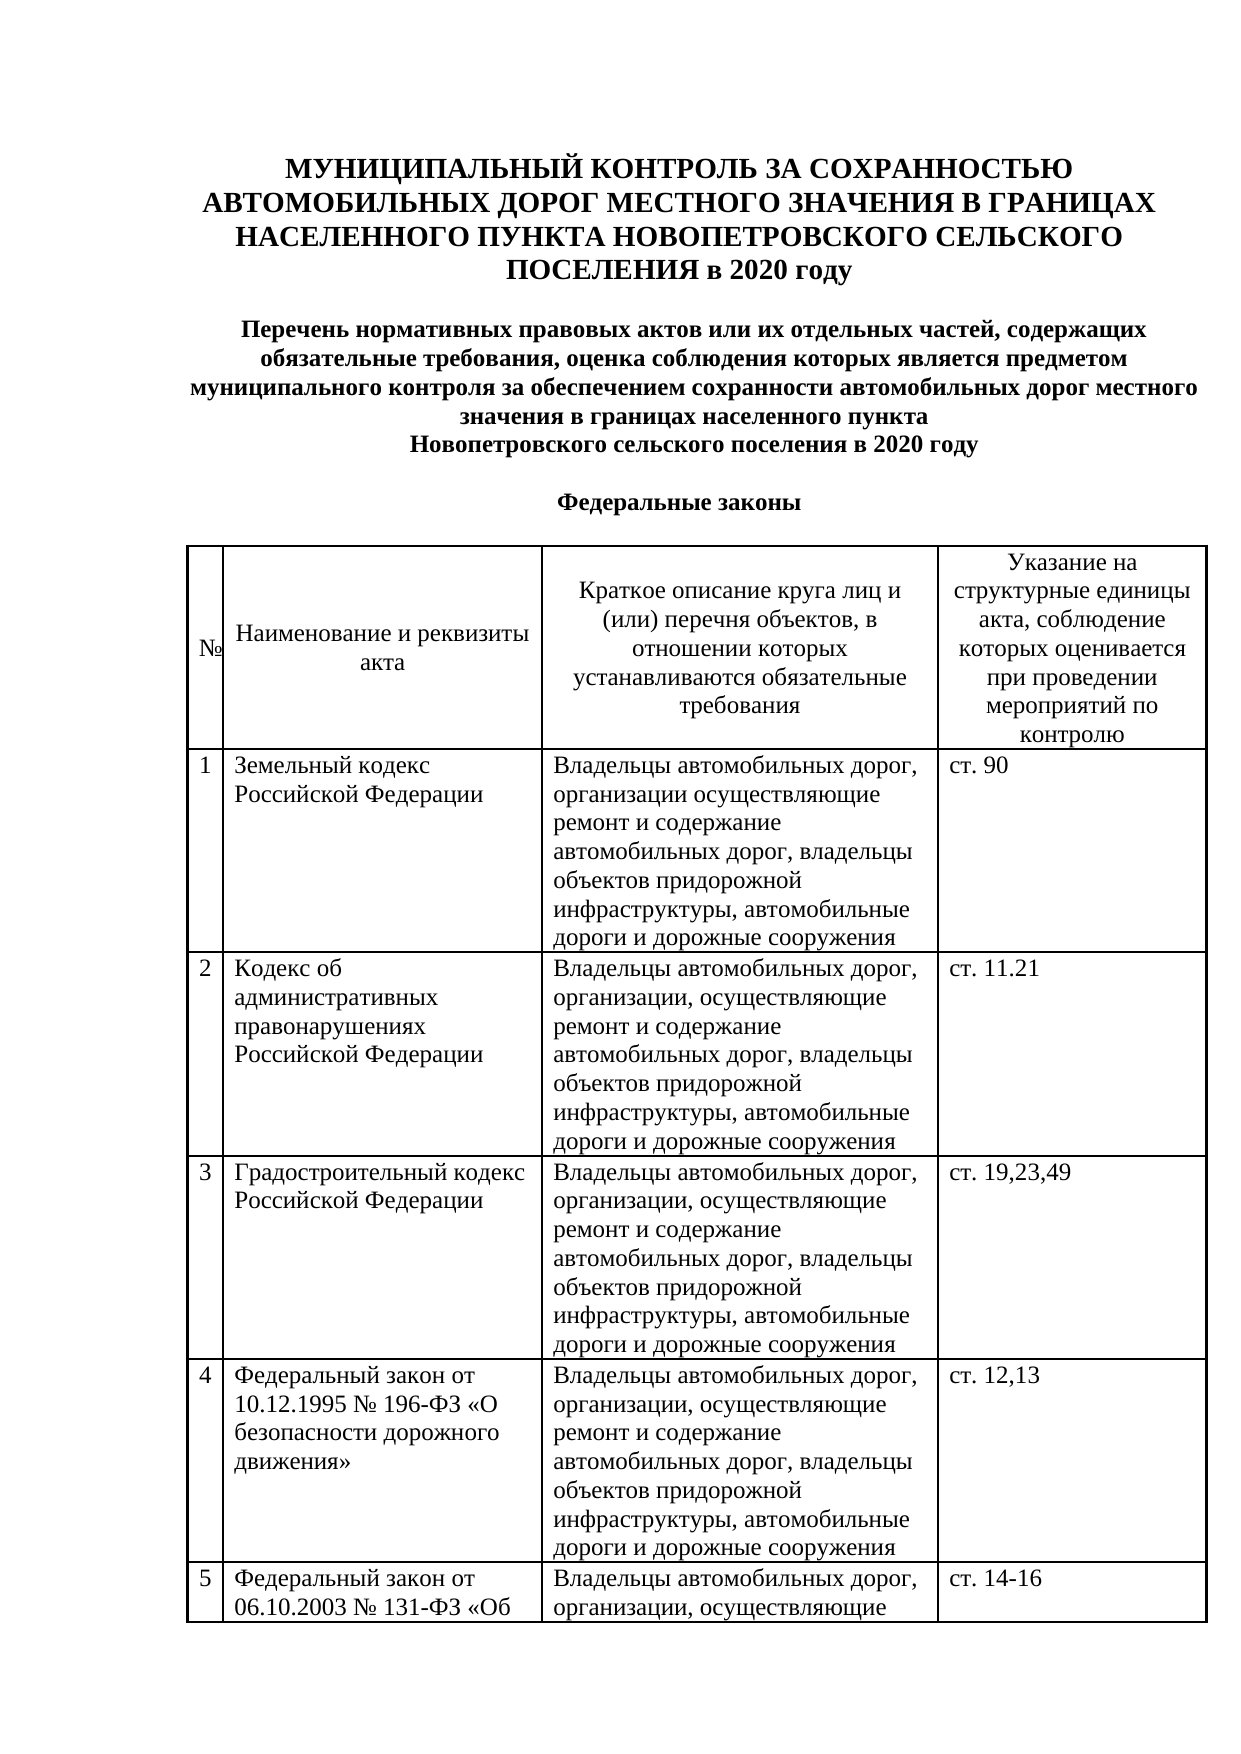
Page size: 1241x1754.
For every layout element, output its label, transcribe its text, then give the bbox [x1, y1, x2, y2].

table_header Указание на структурные единицы акта, соблюдение которых оценивается при проведении мероприятий по контролю [939, 547, 1205, 748]
text МУНИЦИПАЛЬНЫЙ КОНТРОЛЬ ЗА СОХРАННОСТЬЮ АВТОМОБИЛЬНЫХ ДОРОГ МЕСТНОГО ЗНАЧЕНИЯ В ГРАНИЦАХ НАСЕЛЕННОГО ПУНКТА НОВОПЕТРОВСКОГО СЕЛЬСКОГО ПОСЕЛЕНИЯ в 2020 году [177, 152, 506, 286]
table_cell Земельный кодекс Российской Федерации [224, 750, 541, 951]
text Новопетровского сельского поселения в 2020 году [177, 429, 1211, 458]
table_cell 3 [189, 1157, 222, 1358]
table_header Наименование и реквизиты акта [224, 547, 541, 748]
table_cell ст. 90 [939, 750, 1205, 951]
text Федеральные законы [177, 487, 1181, 516]
table_cell ст. 14-16 [939, 1563, 1205, 1621]
table_cell Владельцы автомобильных дорог, организации осуществляющие ремонт и содержание автомобильных дорог, владельцы объектов придорожной инфраструктуры, автомобильные дороги и дорожные сооружения [543, 750, 937, 951]
text Перечень нормативных правовых актов или их отдельных частей, содержащих обязательные требования, оценка соблюдения которых является предметом муниципального контроля за обеспечением сохранности автомобильных дорог местного значения в границах населенного пункта [177, 314, 1211, 429]
table_cell ст. 11.21 [939, 953, 1205, 1154]
table_cell Кодекс об административных правонарушениях Российской Федерации [224, 953, 541, 1154]
table_cell 1 [189, 750, 222, 951]
table_header Краткое описание круга лиц и (или) перечня объектов, в отношении которых устанавливаются обязательные требования [543, 547, 937, 748]
table_cell Федеральный закон от 10.12.1995 № 196-ФЗ «О безопасности дорожного движения» [224, 1360, 541, 1561]
table_cell 4 [189, 1360, 222, 1561]
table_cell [543, 1563, 937, 1621]
table_cell 5 [189, 1563, 222, 1621]
text МУНИЦИПАЛЬНЫЙ КОНТРОЛЬ ЗА СОХРАННОСТЬЮ АВТОМОБИЛЬНЫХ ДОРОГ МЕСТНОГО ЗНАЧЕНИЯ В ГРАНИЦАХ НАСЕЛЕННОГО ПУНКТА НОВОПЕТРОВСКОГО СЕЛЬСКОГО ПОСЕЛЕНИЯ в 2020 году [852, 152, 1181, 286]
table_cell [224, 1563, 541, 1621]
table_cell 2 [189, 953, 222, 1154]
table_header № [189, 547, 222, 748]
table_cell ст. 19,23,49 [939, 1157, 1205, 1358]
table_cell Градостроительный кодекс Российской Федерации [224, 1157, 541, 1358]
table_cell ст. 12,13 [939, 1360, 1205, 1561]
